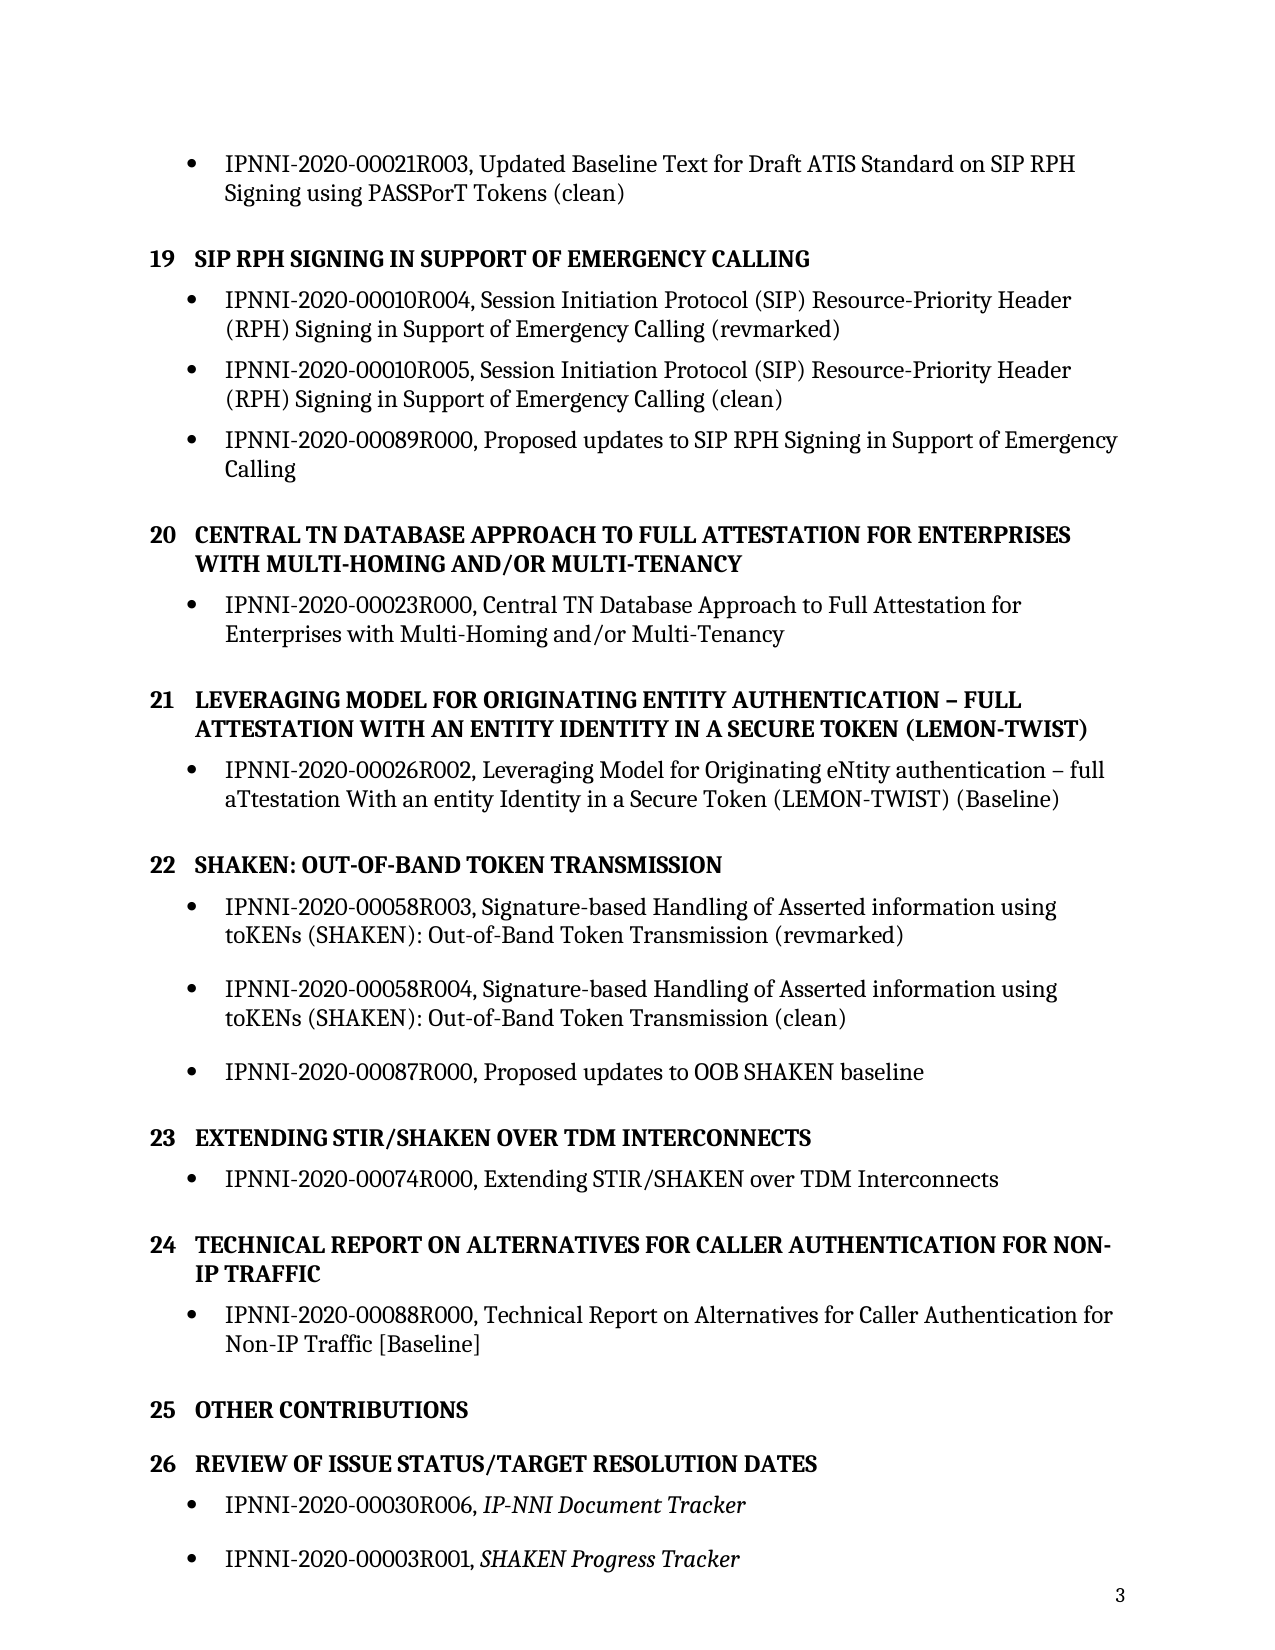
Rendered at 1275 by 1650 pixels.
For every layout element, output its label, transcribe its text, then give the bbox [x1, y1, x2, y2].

list IPNNI-2020-00003R001, SHAKEN Progress Tracker [187, 1545, 1125, 1574]
list IPNNI-2020-00010R005, Session Initiation Protocol (SIP) Resource-Priority Header (RPH) Signing in Support of Emergency Calling (clean) [187, 356, 1125, 414]
subtitle EXTENDING STIR/SHAKEN OVER TDM INTERCONNECTS [150, 1124, 1125, 1152]
list IPNNI-2020-00074R000, Extending STIR/SHAKEN over TDM Interconnects [187, 1165, 1125, 1194]
list IPNNI-2020-00021R003, Updated Baseline Text for Draft ATIS Standard on SIP RPH Signing using PASSPorT Tokens (clean) [187, 150, 1125, 207]
subtitle SIP RPH SIGNING IN SUPPORT OF EMERGENCY CALLING [150, 245, 1125, 274]
list IPNNI-2020-00030R006, IP-NNI Document Tracker [187, 1491, 1125, 1520]
list IPNNI-2020-00058R004, Signature-based Handling of Asserted information using toKENs (SHAKEN): Out-of-Band Token Transmission (clean) [187, 975, 1125, 1032]
list IPNNI-2020-00010R004, Session Initiation Protocol (SIP) Resource-Priority Header (RPH) Signing in Support of Emergency Calling (revmarked) [187, 286, 1125, 344]
subtitle SHAKEN: OUT-OF-BAND TOKEN TRANSMISSION [150, 851, 1125, 880]
list IPNNI-2020-00026R002, Leveraging Model for Originating eNtity authentication – full aTtestation With an entity Identity in a Secure Token (LEMON-TWIST) (Baseline) [187, 756, 1125, 814]
list IPNNI-2020-00088R000, Technical Report on Alternatives for Caller Authentication for Non-IP Traffic [Baseline] [187, 1301, 1125, 1359]
list IPNNI-2020-00089R000, Proposed updates to SIP RPH Signing in Support of Emergency Calling [187, 426, 1125, 484]
subtitle CENTRAL TN DATABASE APPROACH TO FULL ATTESTATION FOR ENTERPRISES WITH MULTI-HOMING AND/OR MULTI-TENANCY [150, 521, 1125, 579]
subtitle OTHER CONTRIBUTIONS [150, 1396, 1125, 1425]
list IPNNI-2020-00023R000, Central TN Database Approach to Full Attestation for Enterprises with Multi-Homing and/or Multi-Tenancy [187, 591, 1125, 649]
subtitle REVIEW OF ISSUE STATUS/TARGET RESOLUTION DATES [150, 1450, 1125, 1479]
list IPNNI-2020-00087R000, Proposed updates to OOB SHAKEN baseline [187, 1057, 1125, 1086]
list IPNNI-2020-00058R003, Signature-based Handling of Asserted information using toKENs (SHAKEN): Out-of-Band Token Transmission (revmarked) [187, 892, 1125, 950]
subtitle TECHNICAL REPORT ON ALTERNATIVES FOR CALLER AUTHENTICATION FOR NON-IP TRAFFIC [150, 1231, 1125, 1289]
subtitle LEVERAGING MODEL FOR ORIGINATING ENTITY AUTHENTICATION – FULL ATTESTATION WITH AN ENTITY IDENTITY IN A SECURE TOKEN (LEMON-TWIST) [150, 686, 1125, 744]
